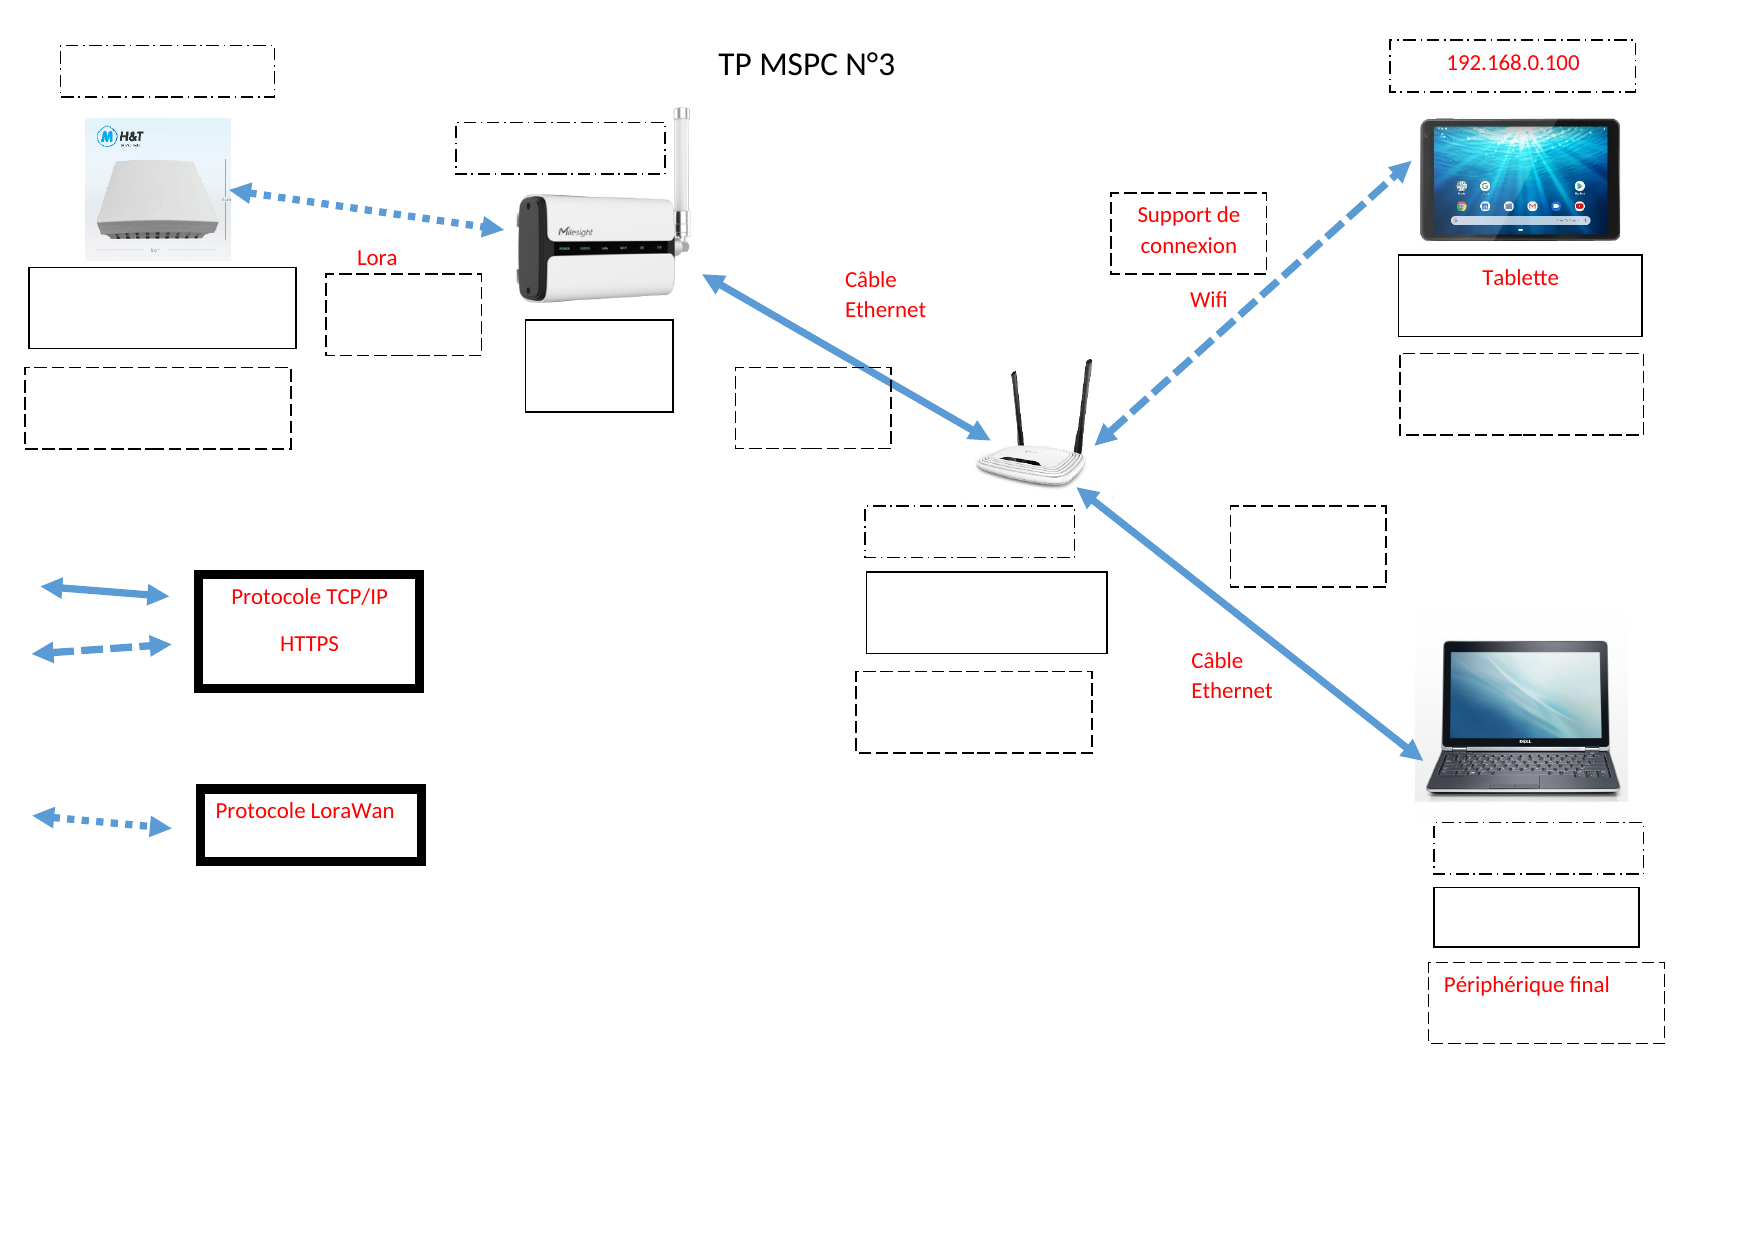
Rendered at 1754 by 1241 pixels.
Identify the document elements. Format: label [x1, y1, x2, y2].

picture [506, 90, 700, 313]
picture [1420, 117, 1621, 244]
picture [1414, 612, 1629, 826]
picture [85, 118, 232, 261]
picture [959, 346, 1115, 502]
